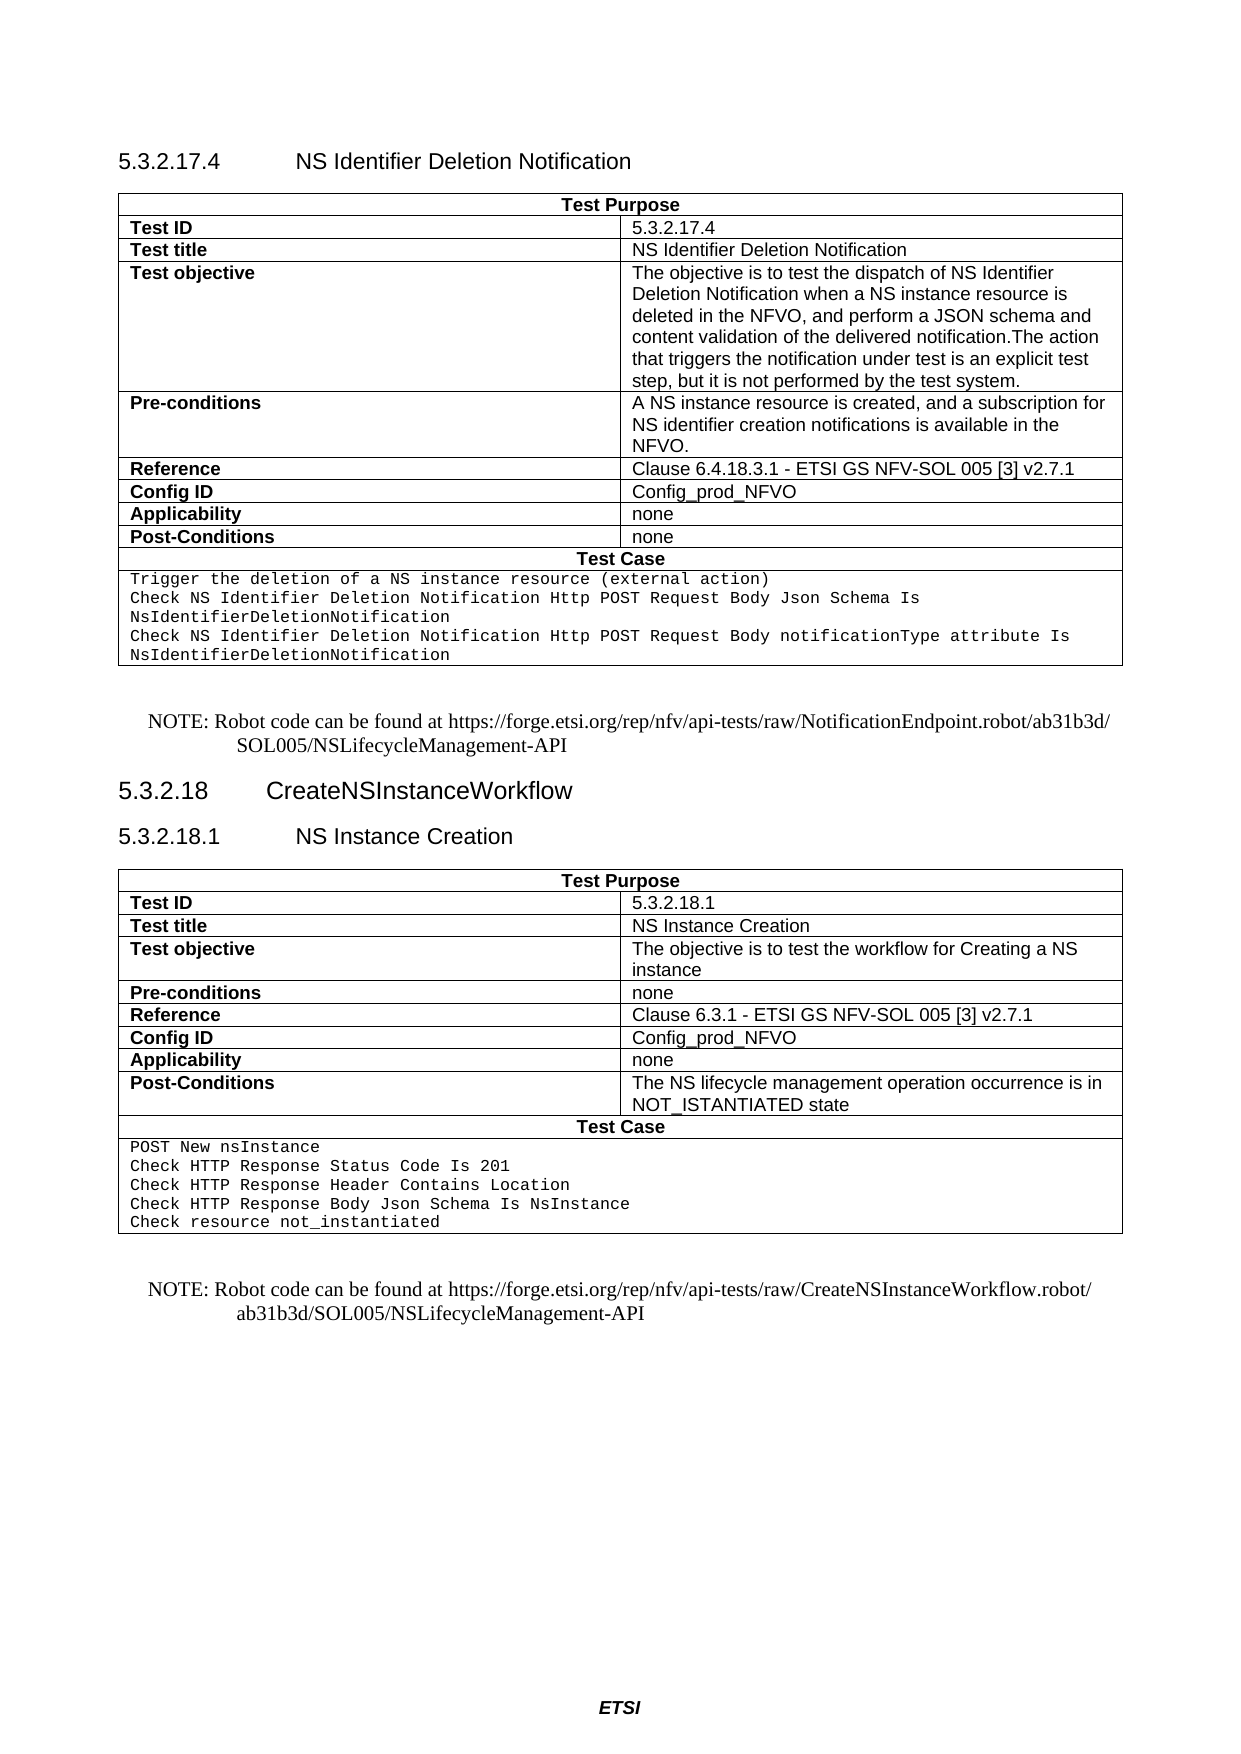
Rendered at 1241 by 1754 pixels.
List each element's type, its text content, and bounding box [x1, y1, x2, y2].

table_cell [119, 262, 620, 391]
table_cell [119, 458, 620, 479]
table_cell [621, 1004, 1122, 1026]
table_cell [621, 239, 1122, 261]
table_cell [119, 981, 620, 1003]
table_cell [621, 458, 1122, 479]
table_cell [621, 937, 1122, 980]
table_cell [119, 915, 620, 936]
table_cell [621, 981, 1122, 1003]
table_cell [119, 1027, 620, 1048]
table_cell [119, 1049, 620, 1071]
subtitle 5.3.2.18.1 NS Instance Creation [118, 823, 1122, 850]
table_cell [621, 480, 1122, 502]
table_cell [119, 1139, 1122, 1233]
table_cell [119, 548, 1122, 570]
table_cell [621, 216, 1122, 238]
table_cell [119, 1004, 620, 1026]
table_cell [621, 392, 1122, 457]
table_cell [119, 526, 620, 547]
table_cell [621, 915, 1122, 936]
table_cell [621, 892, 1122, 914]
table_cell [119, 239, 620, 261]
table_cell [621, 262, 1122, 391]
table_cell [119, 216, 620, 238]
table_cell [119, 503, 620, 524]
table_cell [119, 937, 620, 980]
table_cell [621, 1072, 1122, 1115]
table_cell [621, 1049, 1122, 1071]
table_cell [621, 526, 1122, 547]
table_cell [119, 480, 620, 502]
text NOTE: Robot code can be found at https://forge.etsi.org/rep/nfv/api-tests/raw/CreateNSInstanceWorkflow.robot/ab31b3d/SOL005/NSLifecycleManagement-API [148, 1277, 1122, 1325]
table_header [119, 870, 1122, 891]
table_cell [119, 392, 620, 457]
subtitle 5.3.2.17.4 NS Identifier Deletion Notification [118, 148, 1122, 174]
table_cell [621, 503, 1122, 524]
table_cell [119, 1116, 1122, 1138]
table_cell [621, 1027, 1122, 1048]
text NOTE: Robot code can be found at https://forge.etsi.org/rep/nfv/api-tests/raw/NotificationEndpoint.robot/ab31b3d/SOL005/NSLifecycleManagement-API [148, 709, 1122, 757]
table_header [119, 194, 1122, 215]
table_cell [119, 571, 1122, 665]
subtitle 5.3.2.18 CreateNSInstanceWorkflow [118, 776, 1122, 804]
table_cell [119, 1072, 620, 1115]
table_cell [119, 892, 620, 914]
